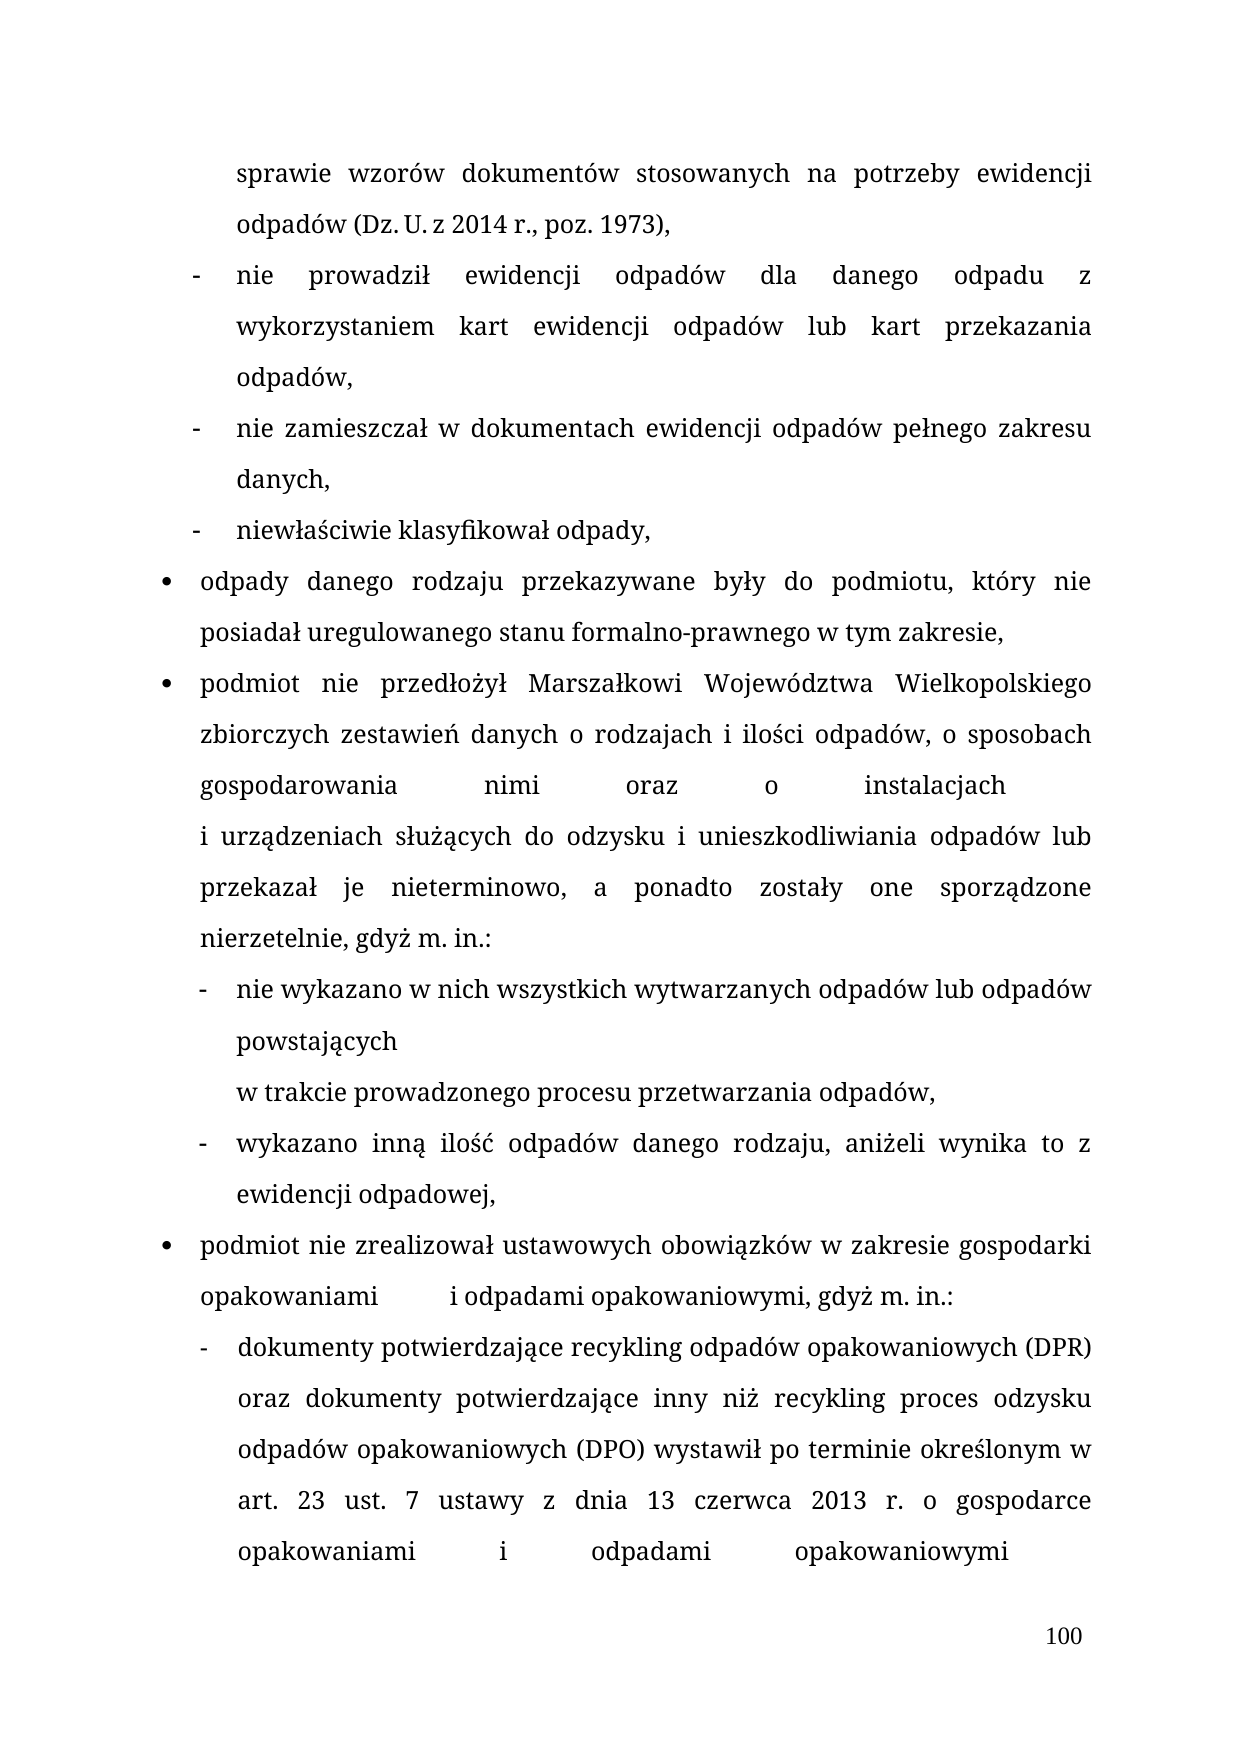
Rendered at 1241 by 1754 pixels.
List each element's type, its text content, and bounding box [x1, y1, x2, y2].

list podmiot nie przedłożył Marszałkowi Województwa Wielkopolskiego zbiorczych zestawień danych o rodzajach i ilości odpadów, o sposobach gospodarowania nimi oraz o instalacjach i urządzeniach służących do odzysku i unieszkodliwiania odpadów lub przekazał je nieterminowo, a ponadto zostały one sporządzone nierzetelnie, gdyż m. in.: [162, 666, 1093, 955]
list niewłaściwie klasyfikował odpady, [192, 513, 1093, 547]
list nie prowadził ewidencji odpadów dla danego odpadu z wykorzystaniem kart ewidencji odpadów lub kart przekazania odpadów, [192, 257, 1093, 394]
list nie zamieszczał w dokumentach ewidencji odpadów pełnego zakresu danych, [192, 411, 1093, 496]
list odpady danego rodzaju przekazywane były do podmiotu, który nie posiadał uregulowanego stanu formalno-prawnego w tym zakresie, [162, 564, 1093, 649]
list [192, 155, 1093, 241]
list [200, 1329, 1093, 1568]
list wykazano inną ilość odpadów danego rodzaju, aniżeli wynika to z ewidencji odpadowej, [199, 1125, 1093, 1210]
list podmiot nie zrealizował ustawowych obowiązków w zakresie gospodarki opakowaniami i odpadami opakowaniowymi, gdyż m. in.: [162, 1227, 1093, 1312]
list nie wykazano w nich wszystkich wytwarzanych odpadów lub odpadów powstających w trakcie prowadzonego procesu przetwarzania odpadów, [199, 972, 1093, 1108]
